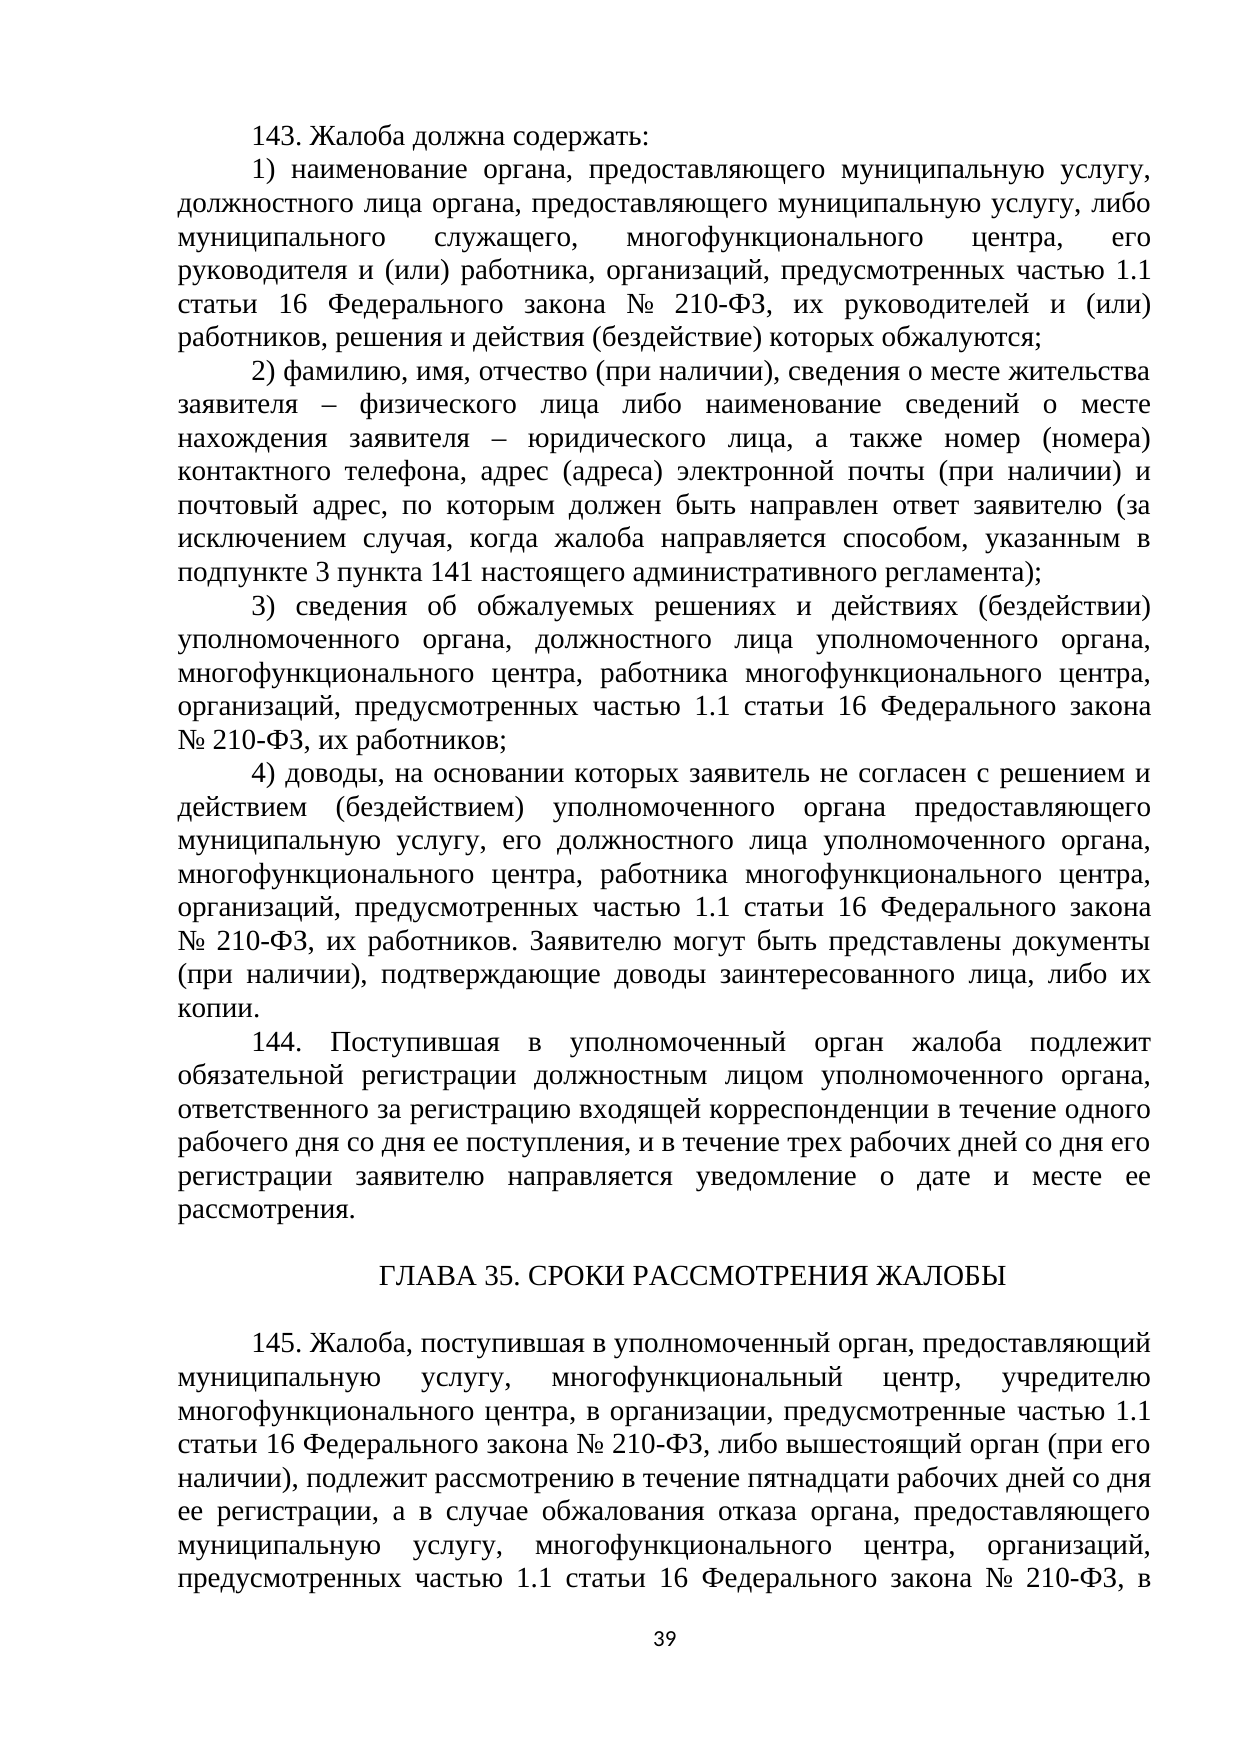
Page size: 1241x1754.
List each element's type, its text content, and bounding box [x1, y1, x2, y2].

text 143. Жалоба должна содержать: [177, 118, 1152, 152]
text 3) сведения об обжалуемых решениях и действиях (бездействии) уполномоченного органа, должностного лица уполномоченного органа, многофункционального центра, работника многофункционального центра, организаций, предусмотренных частью 1.1 статьи 16 Федерального закона № 210-ФЗ, их работников; [177, 588, 1152, 755]
text 1) наименование органа, предоставляющего муниципальную услугу, должностного лица органа, предоставляющего муниципальную услугу, либо муниципального служащего, многофункционального центра, его руководителя и (или) работника, организаций, предусмотренных частью 1.1 статьи 16 Федерального закона № 210-ФЗ, их руководителей и (или) работников, решения и действия (бездействие) которых обжалуются; [177, 152, 1152, 353]
text 2) фамилию, имя, отчество (при наличии), сведения о месте жительства заявителя – физического лица либо наименование сведений о месте нахождения заявителя – юридического лица, а также номер (номера) контактного телефона, адрес (адреса) электронной почты (при наличии) и почтовый адрес, по которым должен быть направлен ответ заявителю (за исключением случая, когда жалоба направляется способом, указанным в подпункте 3 пункта 141 настоящего административного регламента); [177, 353, 1152, 588]
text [177, 1326, 1152, 1594]
text 144. Поступившая в уполномоченный орган жалоба подлежит обязательной регистрации должностным лицом уполномоченного органа, ответственного за регистрацию входящей корреспонденции в течение одного рабочего дня со дня ее поступления, и в течение трех рабочих дней со дня его регистрации заявителю направляется уведомление о дате и месте ее рассмотрения. [177, 1024, 1152, 1225]
text 4) доводы, на основании которых заявитель не согласен с решением и действием (бездействием) уполномоченного органа предоставляющего муниципальную услугу, его должностного лица уполномоченного органа, многофункционального центра, работника многофункционального центра, организаций, предусмотренных частью 1.1 статьи 16 Федерального закона № 210-ФЗ, их работников. Заявителю могут быть представлены документы (при наличии), подтверждающие доводы заинтересованного лица, либо их копии. [177, 755, 1152, 1024]
text ГЛАВА 35. СРОКИ РАССМОТРЕНИЯ ЖАЛОБЫ [177, 1258, 1152, 1292]
